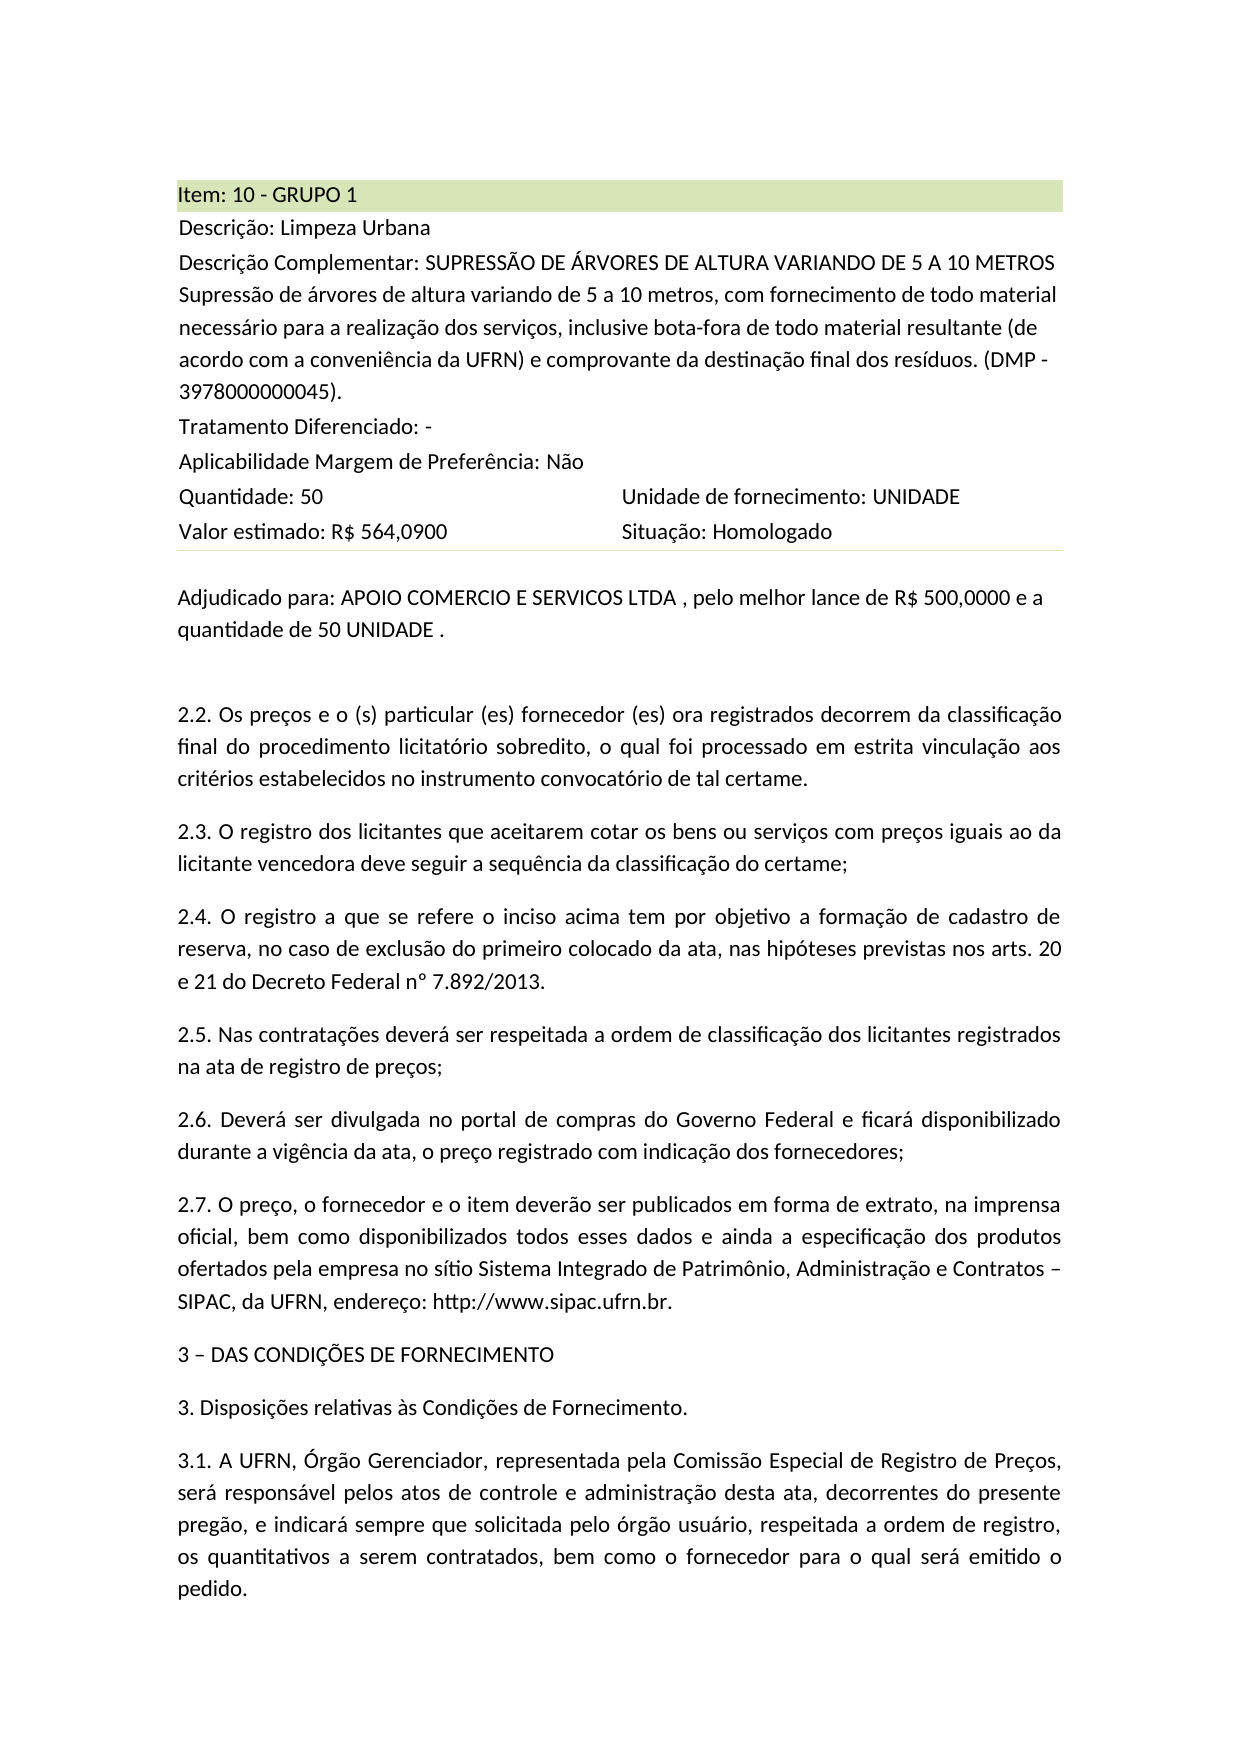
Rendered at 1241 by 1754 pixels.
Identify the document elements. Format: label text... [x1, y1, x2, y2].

text 2.3. O registro dos licitantes que aceitarem cotar os bens ou serviços com preços iguais ao da licitante vencedora deve seguir a sequência da classificação do certame; [177, 817, 1063, 877]
text 2.4. O registro a que se refere o inciso acima tem por objetivo a formação de cadastro de reserva, no caso de exclusão do primeiro colocado da ata, nas hipóteses previstas nos arts. 20 e 21 do Decreto Federal nº 7.892/2013. [177, 902, 1063, 995]
text 2.6. Deverá ser divulgada no portal de compras do Governo Federal e ficará disponibilizado durante a vigência da ata, o preço registrado com indicação dos fornecedores; [177, 1105, 1063, 1165]
text 2.7. O preço, o fornecedor e o item deverão ser publicados em forma de extrato, na imprensa oficial, bem como disponibilizados todos esses dados e ainda a especificação dos produtos ofertados pela empresa no sítio Sistema Integrado de Patrimônio, Administração e Contratos – SIPAC, da UFRN, endereço: http://www.sipac.ufrn.br. [177, 1190, 1063, 1315]
text 3 – DAS CONDIÇÕES DE FORNECIMENTO [177, 1340, 1063, 1368]
text 3. Disposições relativas às Condições de Fornecimento. [177, 1393, 1063, 1421]
table_header Item: 10 - GRUPO 1 [177, 180, 1063, 212]
text 2.5. Nas contratações deverá ser respeitada a ordem de classificação dos licitantes registrados na ata de registro de preços; [177, 1020, 1063, 1080]
table_header Adjudicado para: APOIO COMERCIO E SERVICOS LTDA , pelo melhor lance de R$ 500,0000 e a quantidade de 50 UNIDADE . [177, 551, 1063, 647]
text 3.1. A UFRN, Órgão Gerenciador, representada pela Comissão Especial de Registro de Preços, será responsável pelos atos de controle e administração desta ata, decorrentes do presente pregão, e indicará sempre que solicitada pelo órgão usuário, respeitada a ordem de registro, os quantitativos a serem contratados, bem como o fornecedor para o qual será emitido o pedido. [177, 1446, 1063, 1603]
text 2.2. Os preços e o (s) particular (es) fornecedor (es) ora registrados decorrem da classificação final do procedimento licitatório sobredito, o qual foi processado em estrita vinculação aos critérios estabelecidos no instrumento convocatório de tal certame. [177, 700, 1063, 792]
